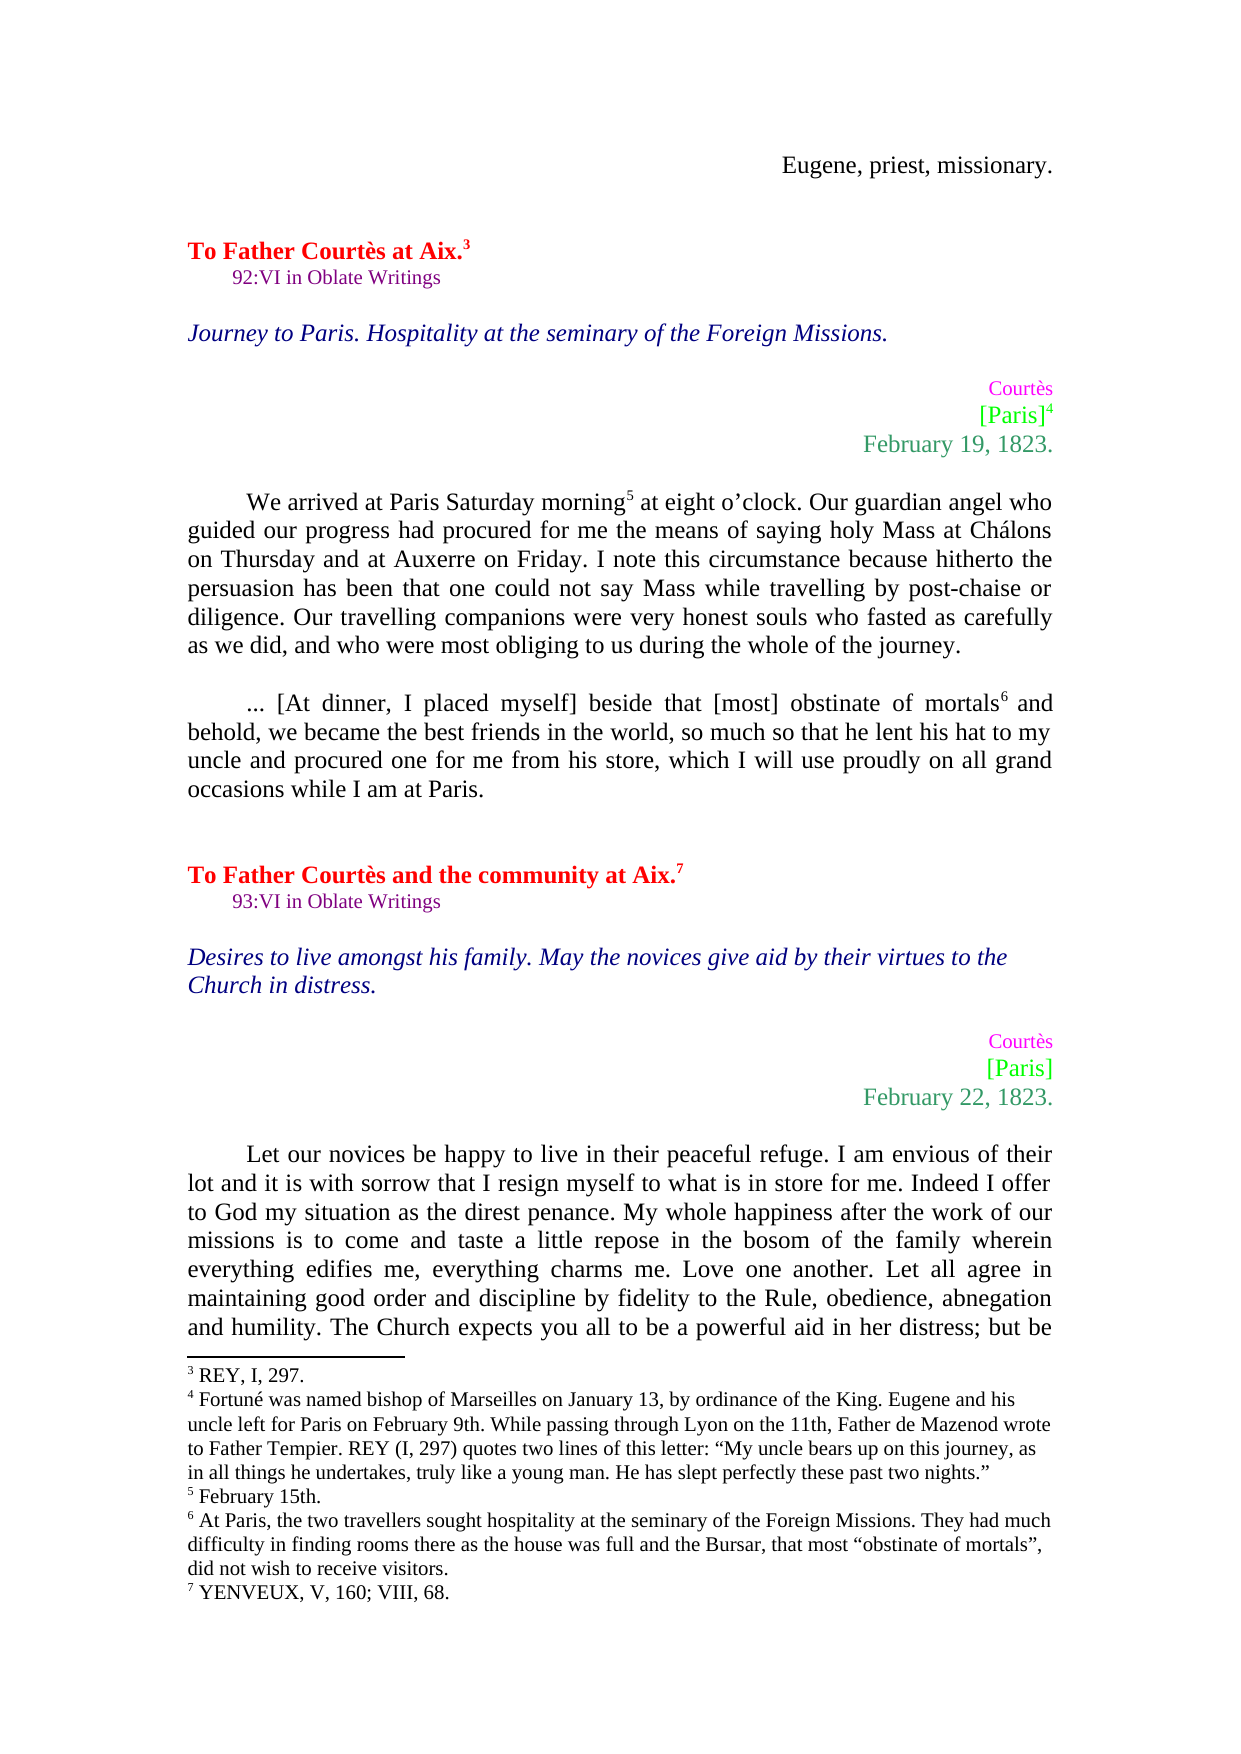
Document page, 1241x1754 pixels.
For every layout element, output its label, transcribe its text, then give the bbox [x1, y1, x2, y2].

text Eugene, priest, missionary. [187, 150, 1053, 179]
text 93:VI in Oblate Writings [187, 889, 1053, 913]
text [187, 1139, 1053, 1341]
text February 19, 1823. [187, 429, 1053, 458]
text We arrived at Paris Saturday morning at eight o’clock. Our guardian angel who guided our progress had procured for me the means of saying holy Mass at Chálons on Thursday and at Auxerre on Friday. I note this circumstance because hitherto the persuasion has been that one could not say Mass while travelling by post-chaise or diligence. Our travelling companions were very honest souls who fasted as carefully as we did, and who were most obliging to us during the whole of the journey. [187, 487, 1053, 659]
text [Paris] [502, 1053, 1053, 1082]
text ... [At dinner, I placed myself] beside that [most] obstinate of mortals and behold, we became the best friends in the world, so much so that he lent his hat to my uncle and procured one for me from his store, which I will use proudly on all grand occasions while I am at Paris. [187, 688, 1053, 803]
text [Paris] [502, 400, 1053, 429]
text February 22, 1823. [187, 1082, 1053, 1111]
text Desires to live amongst his family. May the novices give aid by their virtues to the Church in distress. [187, 942, 1053, 999]
text Journey to Paris. Hospitality at the seminary of the Foreign Missions. [187, 318, 1053, 347]
text Courtès [502, 375, 1053, 400]
text To Father Courtès at Aix. [187, 236, 1053, 265]
text To Father Courtès and the community at Aix. [187, 860, 1053, 889]
text 92:VI in Oblate Writings [187, 265, 1053, 289]
text Courtès [502, 1028, 1053, 1053]
